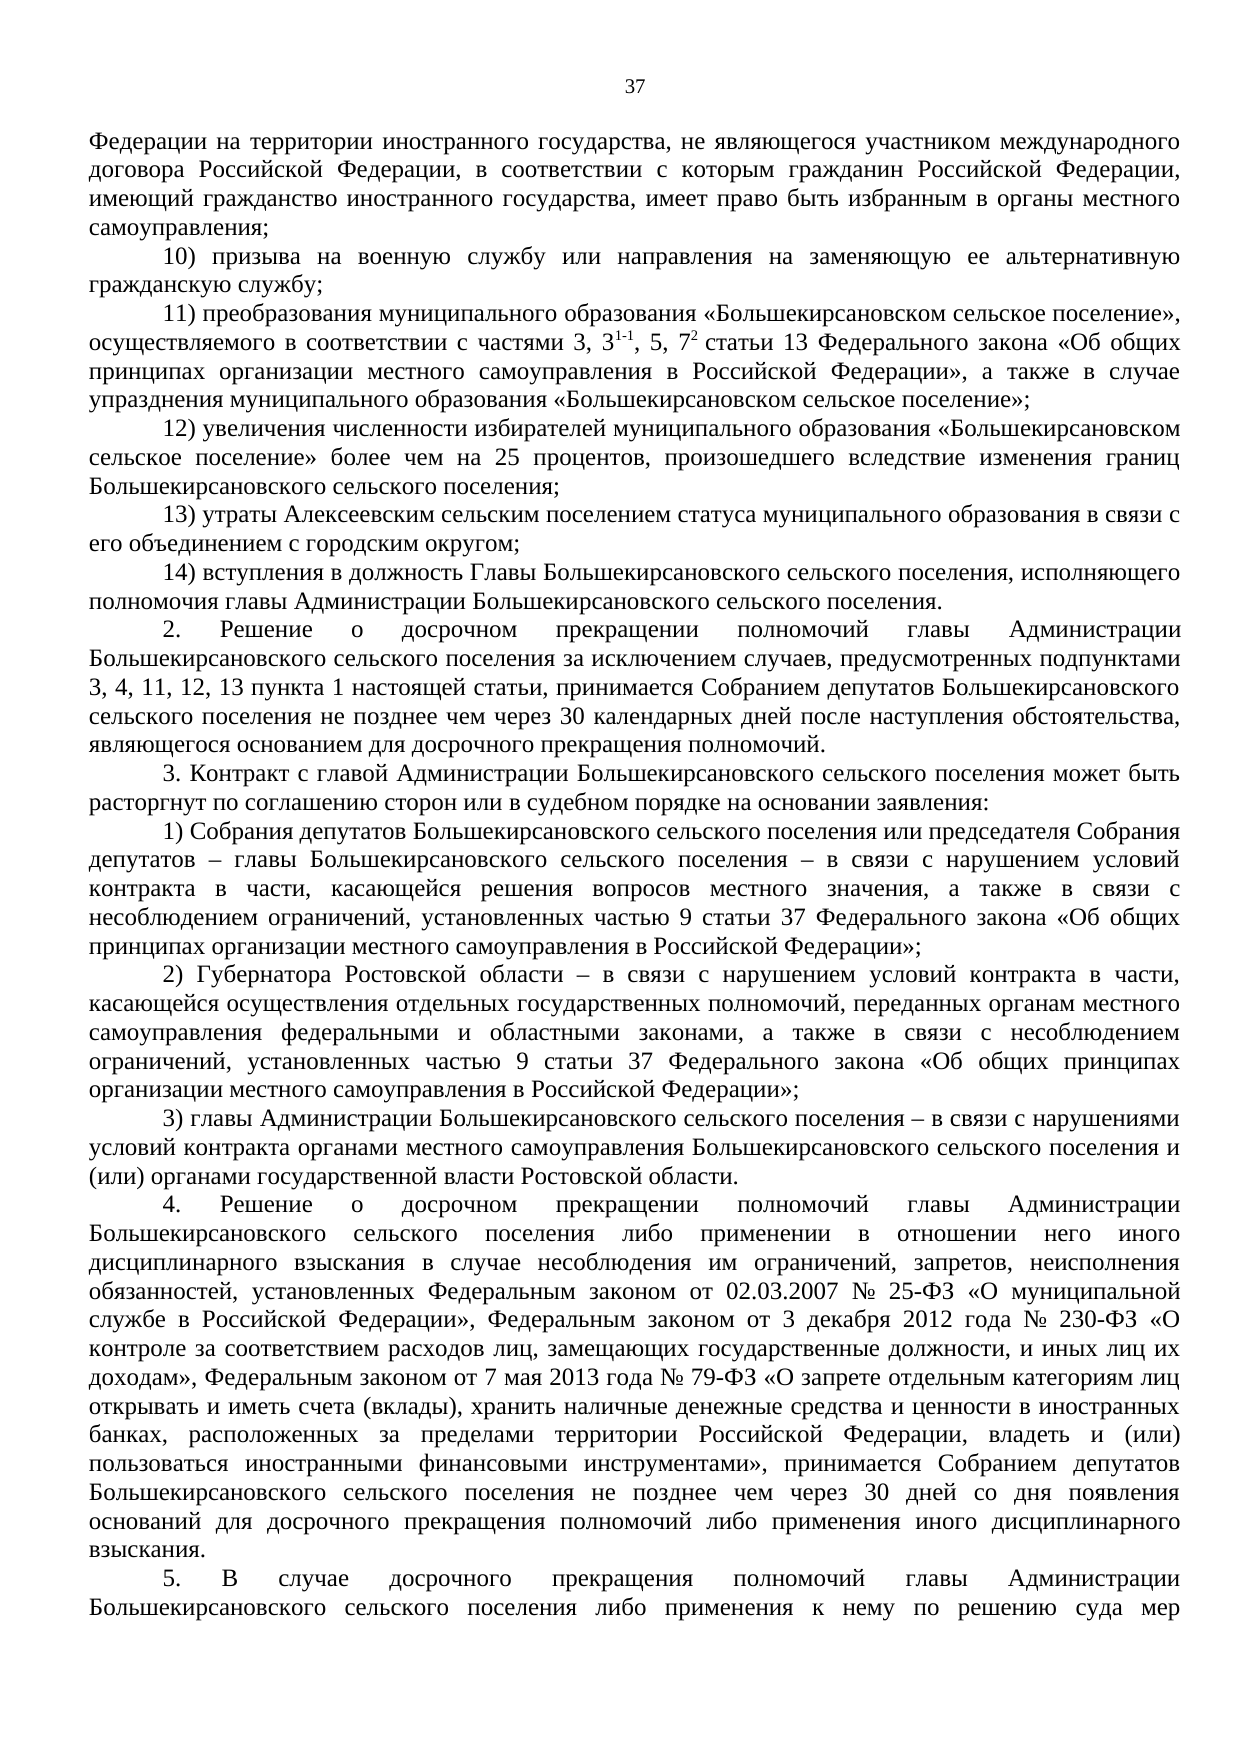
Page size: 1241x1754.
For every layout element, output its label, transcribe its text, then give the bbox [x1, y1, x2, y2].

text 10) призыва на военную службу или направления на заменяющую ее альтернативную гражданскую службу; [89, 241, 1181, 298]
text 14) вступления в должность Главы Большекирсановского сельского поселения, исполняющего полномочия главы Администрации Большекирсановского сельского поселения. [89, 557, 1181, 614]
text 12) увеличения численности избирателей муниципального образования «Большекирсановском сельское поселение» более чем на 25 процентов, произошедшего вследствие изменения границ Большекирсановского сельского поселения; [89, 413, 1181, 499]
text 1) Собрания депутатов Большекирсановского сельского поселения или председателя Собрания депутатов – главы Большекирсановского сельского поселения – в связи с нарушением условий контракта в части, касающейся решения вопросов местного значения, а также в связи с несоблюдением ограничений, установленных частью 9 статьи 37 Федерального закона «Об общих принципах организации местного самоуправления в Российской Федерации»; [89, 816, 1181, 959]
text 13) утраты Алексеевским сельским поселением статуса муниципального образования в связи с его объединением с городским округом; [89, 499, 1181, 557]
text 2) Губернатора Ростовской области – в связи с нарушением условий контракта в части, касающейся осуществления отдельных государственных полномочий, переданных органам местного самоуправления федеральными и областными законами, а также в связи с несоблюдением ограничений, установленных частью 9 статьи 37 Федерального закона «Об общих принципах организации местного самоуправления в Российской Федерации»; [89, 959, 1181, 1103]
text 3) главы Администрации Большекирсановского сельского поселения – в связи с нарушениями условий контракта органами местного самоуправления Большекирсановского сельского поселения и (или) органами государственной власти Ростовской области. [89, 1103, 1181, 1189]
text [89, 1563, 1181, 1621]
text 3. Контракт с главой Администрации Большекирсановского сельского поселения может быть расторгнут по соглашению сторон или в судебном порядке на основании заявления: [89, 758, 1181, 816]
text 11) преобразования муниципального образования «Большекирсановском сельское поселение», осуществляемого в соответствии с частями 3, 31-1, 5, 72 статьи 13 Федерального закона «Об общих принципах организации местного самоуправления в Российской Федерации», а также в случае упразднения муниципального образования «Большекирсановском сельское поселение»; [89, 298, 1181, 413]
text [89, 126, 1181, 241]
text 4. Решение о досрочном прекращении полномочий главы Администрации Большекирсановского сельского поселения либо применении в отношении него иного дисциплинарного взыскания в случае несоблюдения им ограничений, запретов, неисполнения обязанностей, установленных Федеральным законом от 02.03.2007 № 25-ФЗ «О муниципальной службе в Российской Федерации», Федеральным законом от 3 декабря 2012 года № 230-ФЗ «О контроле за соответствием расходов лиц, замещающих государственные должности, и иных лиц их доходам», Федеральным законом от 7 мая 2013 года № 79-ФЗ «О запрете отдельным категориям лиц открывать и иметь счета (вклады), хранить наличные денежные средства и ценности в иностранных банках, расположенных за пределами территории Российской Федерации, владеть и (или) пользоваться иностранными финансовыми инструментами», принимается Собранием депутатов Большекирсановского сельского поселения не позднее чем через 30 дней со дня появления оснований для досрочного прекращения полномочий либо применения иного дисциплинарного взыскания. [89, 1189, 1181, 1563]
text 2. Решение о досрочном прекращении полномочий главы Администрации Большекирсановского сельского поселения за исключением случаев, предусмотренных подпунктами 3, 4, 11, 12, 13 пункта 1 настоящей статьи, принимается Собранием депутатов Большекирсановского сельского поселения не позднее чем через 30 календарных дней после наступления обстоятельства, являющегося основанием для досрочного прекращения полномочий. [89, 614, 1181, 758]
